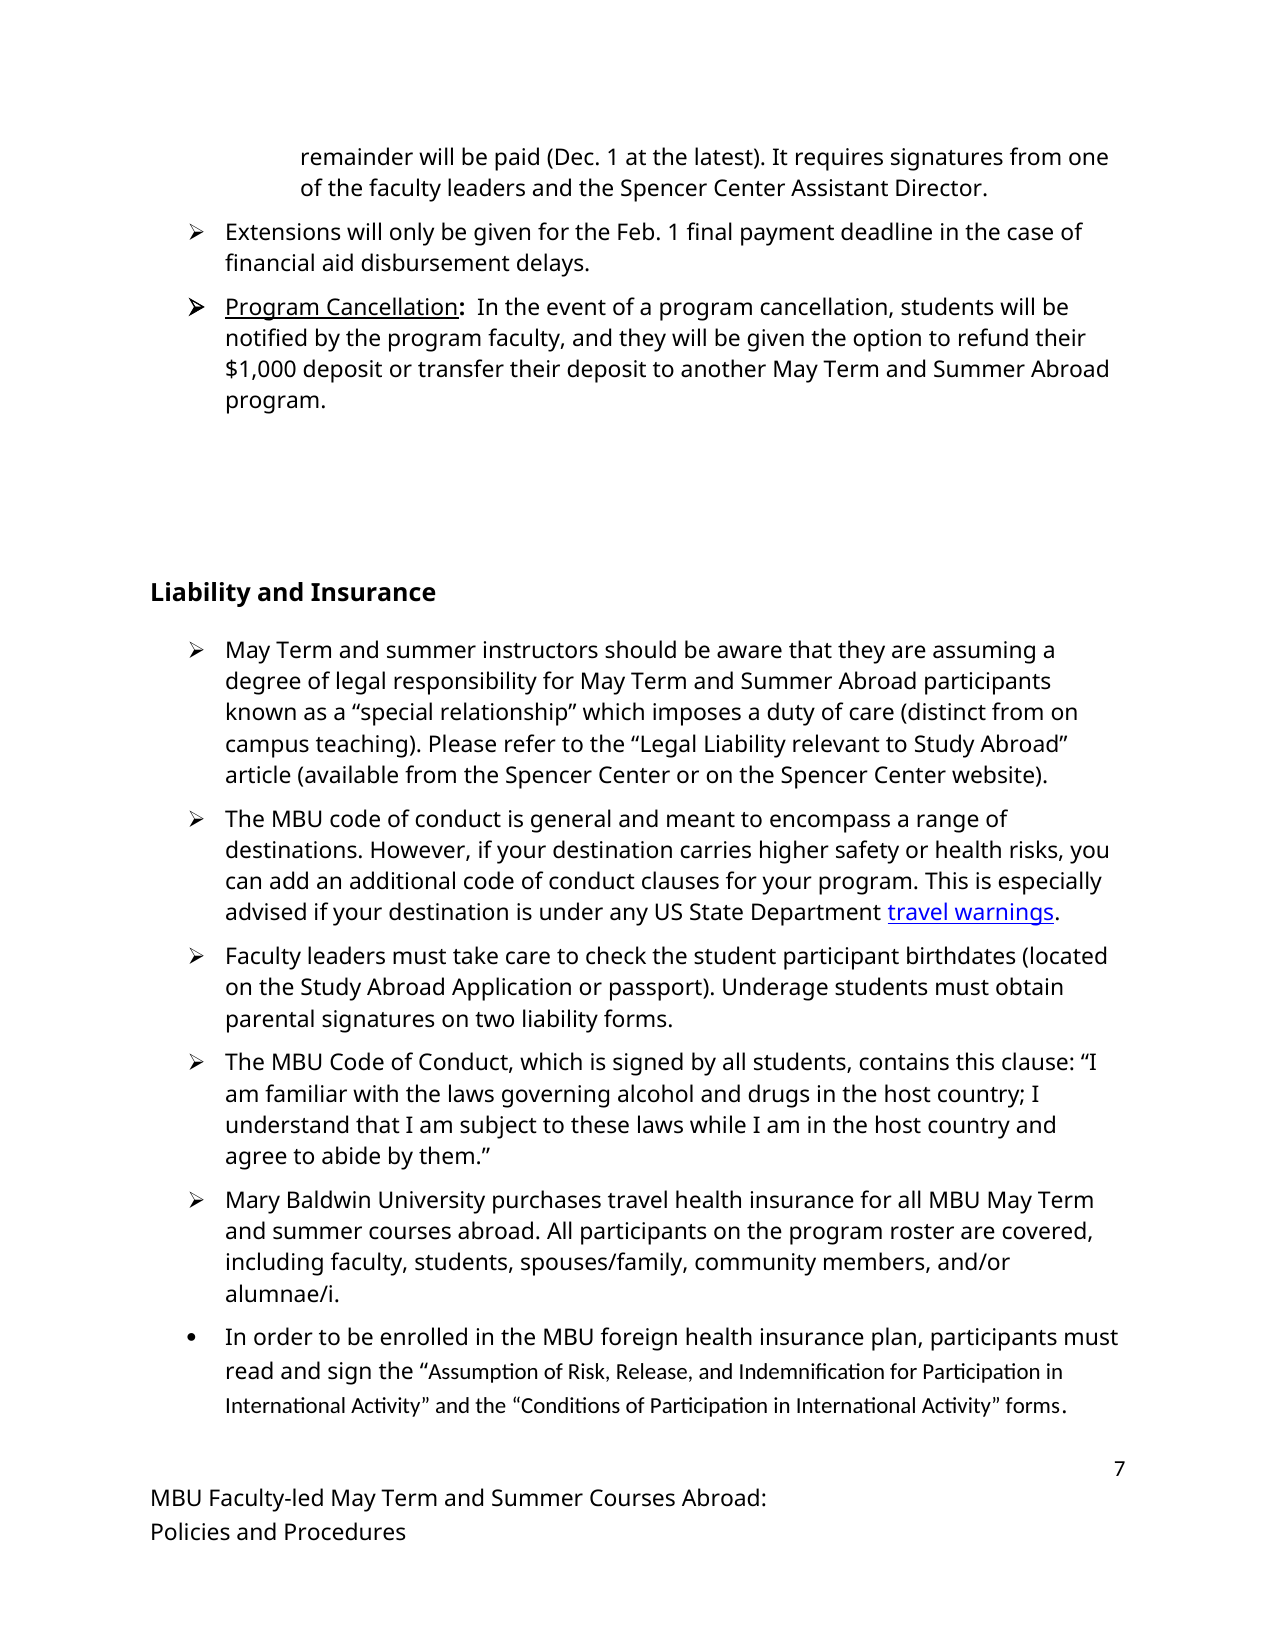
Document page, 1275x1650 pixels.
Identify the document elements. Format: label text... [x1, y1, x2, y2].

text Liability and Insurance [150, 575, 1125, 609]
list The MBU Code of Conduct, which is signed by all students, contains this clause: “I am familiar with the laws governing alcohol and drugs in the host country; I understand that I am subject to these laws while I am in the host country and agree to abide by them.” [187, 1046, 1125, 1171]
list Mary Baldwin University purchases travel health insurance for all MBU May Term and summer courses abroad. All participants on the program roster are covered, including faculty, students, spouses/family, community members, and/or alumnae/i. [187, 1184, 1125, 1309]
list Faculty leaders must take care to check the student participant birthdates (located on the Study Abroad Application or passport). Underage students must obtain parental signatures on two liability forms. [187, 940, 1125, 1034]
list Program Cancellation: In the event of a program cancellation, students will be notified by the program faculty, and they will be given the option to refund their $1,000 deposit or transfer their deposit to another May Term and Summer Abroad program. [187, 291, 1125, 416]
list The MBU code of conduct is general and meant to encompass a range of destinations. However, if your destination carries higher safety or health risks, you can add an additional code of conduct clauses for your program. This is especially advised if your destination is under any US State Department travel warnings. [187, 802, 1125, 927]
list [262, 141, 1125, 203]
list May Term and summer instructors should be aware that they are assuming a degree of legal responsibility for May Term and Summer Abroad participants known as a “special relationship” which imposes a duty of care (distinct from on campus teaching). Please refer to the “Legal Liability relevant to Study Abroad” article (available from the Spencer Center or on the Spencer Center website). [187, 634, 1125, 790]
list In order to be enrolled in the MBU foreign health insurance plan, participants must read and sign the “Assumption of Risk, Release, and Indemnification for Participation in International Activity” and the “Conditions of Participation in International Activity” forms. [187, 1321, 1125, 1420]
list Extensions will only be given for the Feb. 1 final payment deadline in the case of financial aid disbursement delays. [187, 216, 1125, 278]
